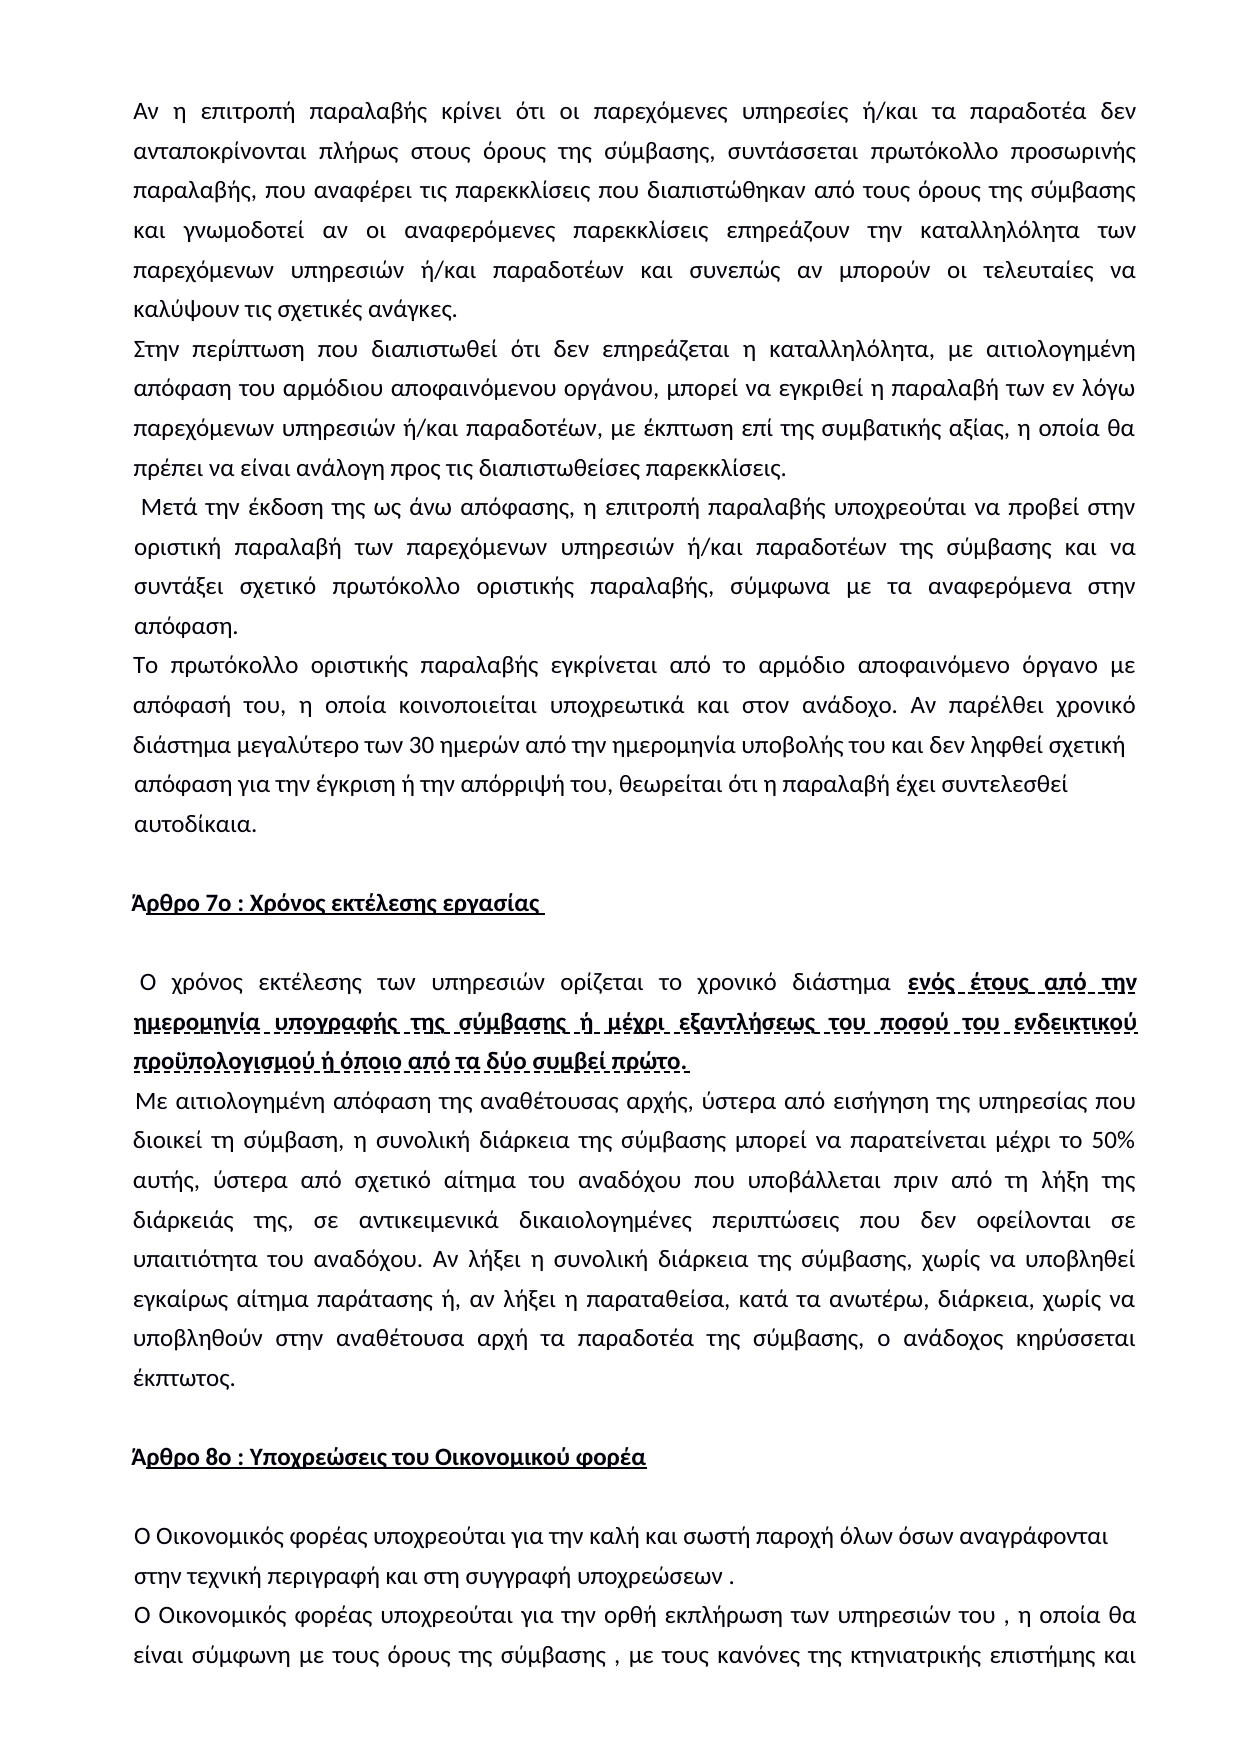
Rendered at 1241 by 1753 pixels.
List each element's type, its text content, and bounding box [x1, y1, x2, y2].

text απόφαση για την έγκριση ή την απόρριψή του, θεωρείται ότι η παραλαβή έχει συντελεσθεί αυτοδίκαια. [134, 759, 1137, 838]
text Ο Οικονομικός φορέας υποχρεούται για την καλή και σωστή παροχή όλων όσων αναγράφονται στην τεχνική περιγραφή και στη συγγραφή υποχρεώσεων . [134, 1511, 1137, 1591]
text Μετά την έκδοση της ως άνω απόφασης, η επιτροπή παραλαβής υποχρεούται να προβεί στην οριστική παραλαβή των παρεχόμενων υπηρεσιών ή/και παραδοτέων της σύμβασης και να συντάξει σχετικό πρωτόκολλο οριστικής παραλαβής, σύμφωνα με τα αναφερόμενα στην απόφαση. [134, 482, 1137, 641]
text Με αιτιολογημένη απόφαση της αναθέτουσας αρχής, ύστερα από εισήγηση της υπηρεσίας που διοικεί τη σύμβαση, η συνολική διάρκεια της σύμβασης μπορεί να παρατείνεται μέχρι το 50% αυτής, ύστερα από σχετικό αίτημα του αναδόχου που υποβάλλεται πριν από τη λήξη της διάρκειάς της, σε αντικειμενικά δικαιολογημένες περιπτώσεις που δεν οφείλονται σε υπαιτιότητα του αναδόχου. Αν λήξει η συνολική διάρκεια της σύμβασης, χωρίς να υποβληθεί εγκαίρως αίτημα παράτασης ή, αν λήξει η παραταθείσα, κατά τα ανωτέρω, διάρκεια, χωρίς να υποβληθούν στην αναθέτουσα αρχή τα παραδοτέα της σύμβασης, ο ανάδοχος κηρύσσεται έκπτωτος. [133, 1076, 1137, 1393]
text Άρθρο 8ο : Υποχρεώσεις του Οικονομικού φορέα [131, 1432, 1158, 1472]
text Αν η επιτροπή παραλαβής κρίνει ότι οι παρεχόμενες υπηρεσίες ή/και τα παραδοτέα δεν ανταποκρίνονται πλήρως στους όρους της σύμβασης, συντάσσεται πρωτόκολλο προσωρινής παραλαβής, που αναφέρει τις παρεκκλίσεις που διαπιστώθηκαν από τους όρους της σύμβασης και γνωμοδοτεί αν οι αναφερόμενες παρεκκλίσεις επηρεάζουν την καταλληλόλητα των παρεχόμενων υπηρεσιών ή/και παραδοτέων και συνεπώς αν μπορούν οι τελευταίες να καλύψουν τις σχετικές ανάγκες. [133, 86, 1137, 324]
text Άρθρο 7ο : Χρόνος εκτέλεσης εργασίας [131, 878, 1158, 918]
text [133, 1591, 1137, 1670]
text Ο χρόνος εκτέλεσης των υπηρεσιών ορίζεται το χρονικό διάστημα ενός έτους από την ημερομηνία υπογραφής της σύμβασης ή μέχρι εξαντλήσεως του ποσού του ενδεικτικού προϋπολογισμού ή όποιο από τα δύο συμβεί πρώτο. [133, 957, 1138, 1076]
text Στην περίπτωση που διαπιστωθεί ότι δεν επηρεάζεται η καταλληλόλητα, με αιτιολογημένη απόφαση του αρμόδιου αποφαινόμενου οργάνου, μπορεί να εγκριθεί η παραλαβή των εν λόγω παρεχόμενων υπηρεσιών ή/και παραδοτέων, με έκπτωση επί της συμβατικής αξίας, η οποία θα πρέπει να είναι ανάλογη προς τις διαπιστωθείσες παρεκκλίσεις. [133, 324, 1137, 482]
text Το πρωτόκολλο οριστικής παραλαβής εγκρίνεται από το αρμόδιο αποφαινόμενο όργανο με απόφασή του, η οποία κοινοποιείται υποχρεωτικά και στον ανάδοχο. Αν παρέλθει χρονικό διάστημα μεγαλύτερο των 30 ημερών από την ημερομηνία υποβολής του και δεν ληφθεί σχετική [133, 641, 1137, 759]
